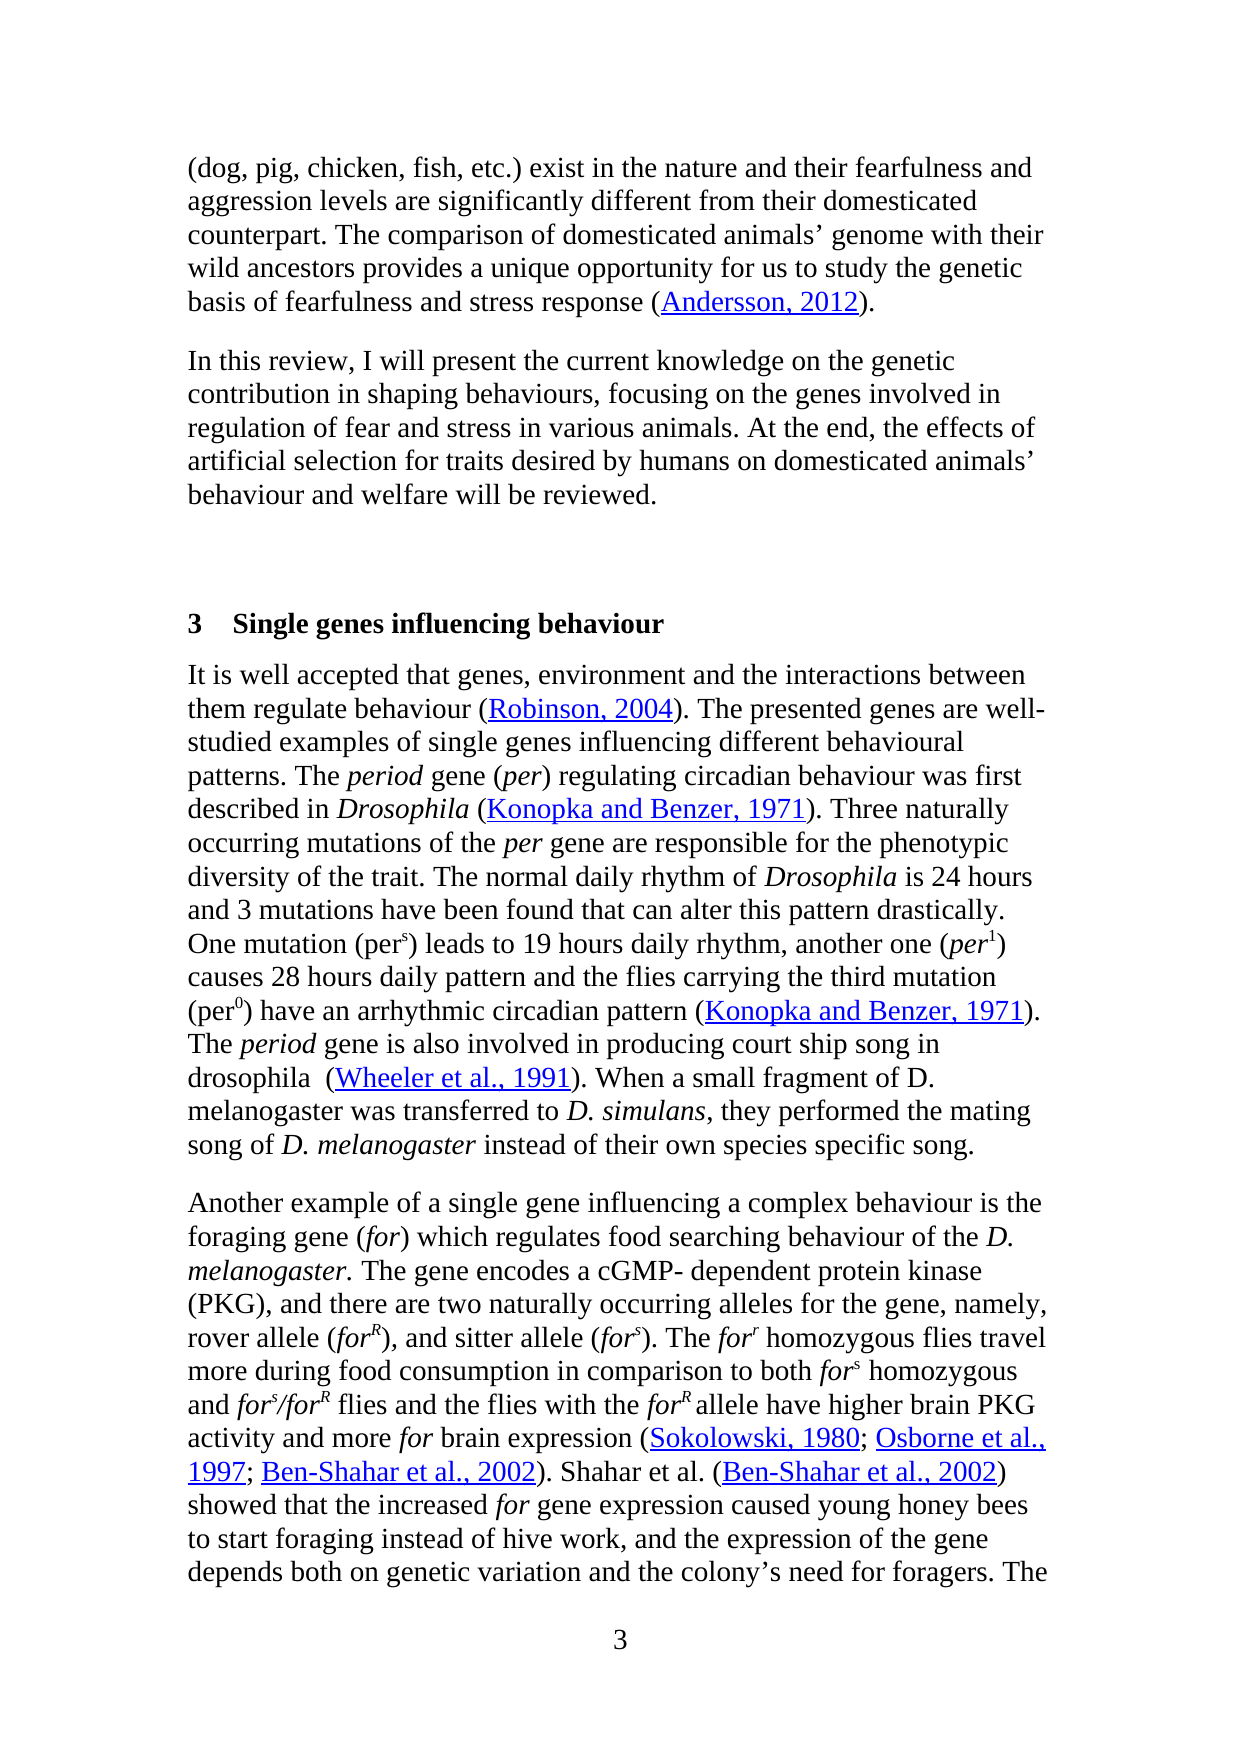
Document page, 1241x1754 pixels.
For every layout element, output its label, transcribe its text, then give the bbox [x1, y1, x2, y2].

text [187, 150, 1053, 318]
text It is well accepted that genes, environment and the interactions between them regulate behaviour (Robinson, 2004). The presented genes are well-studied examples of single genes influencing different behavioural patterns. The period gene (per) regulating circadian behaviour was first described in Drosophila (Konopka and Benzer, 1971). Three naturally occurring mutations of the per gene are responsible for the phenotypic diversity of the trait. The normal daily rhythm of Drosophila is 24 hours and 3 mutations have been found that can alter this pattern drastically. One mutation (pers) leads to 19 hours daily rhythm, another one (per1) causes 28 hours daily pattern and the flies carrying the third mutation (per0) have an arrhythmic circadian pattern (Konopka and Benzer, 1971). The period gene is also involved in producing court ship song in drosophila (Wheeler et al., 1991). When a small fragment of D. melanogaster was transferred to D. simulans, they performed the mating song of D. melanogaster instead of their own species specific song. [187, 657, 1053, 1161]
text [187, 1186, 1053, 1588]
text In this review, I will present the current knowledge on the genetic contribution in shaping behaviours, focusing on the genes involved in regulation of fear and stress in various animals. At the end, the effects of artificial selection for traits desired by humans on domesticated animals’ behaviour and welfare will be reviewed. [187, 343, 1053, 510]
subtitle Single genes influencing behaviour [187, 606, 1053, 640]
